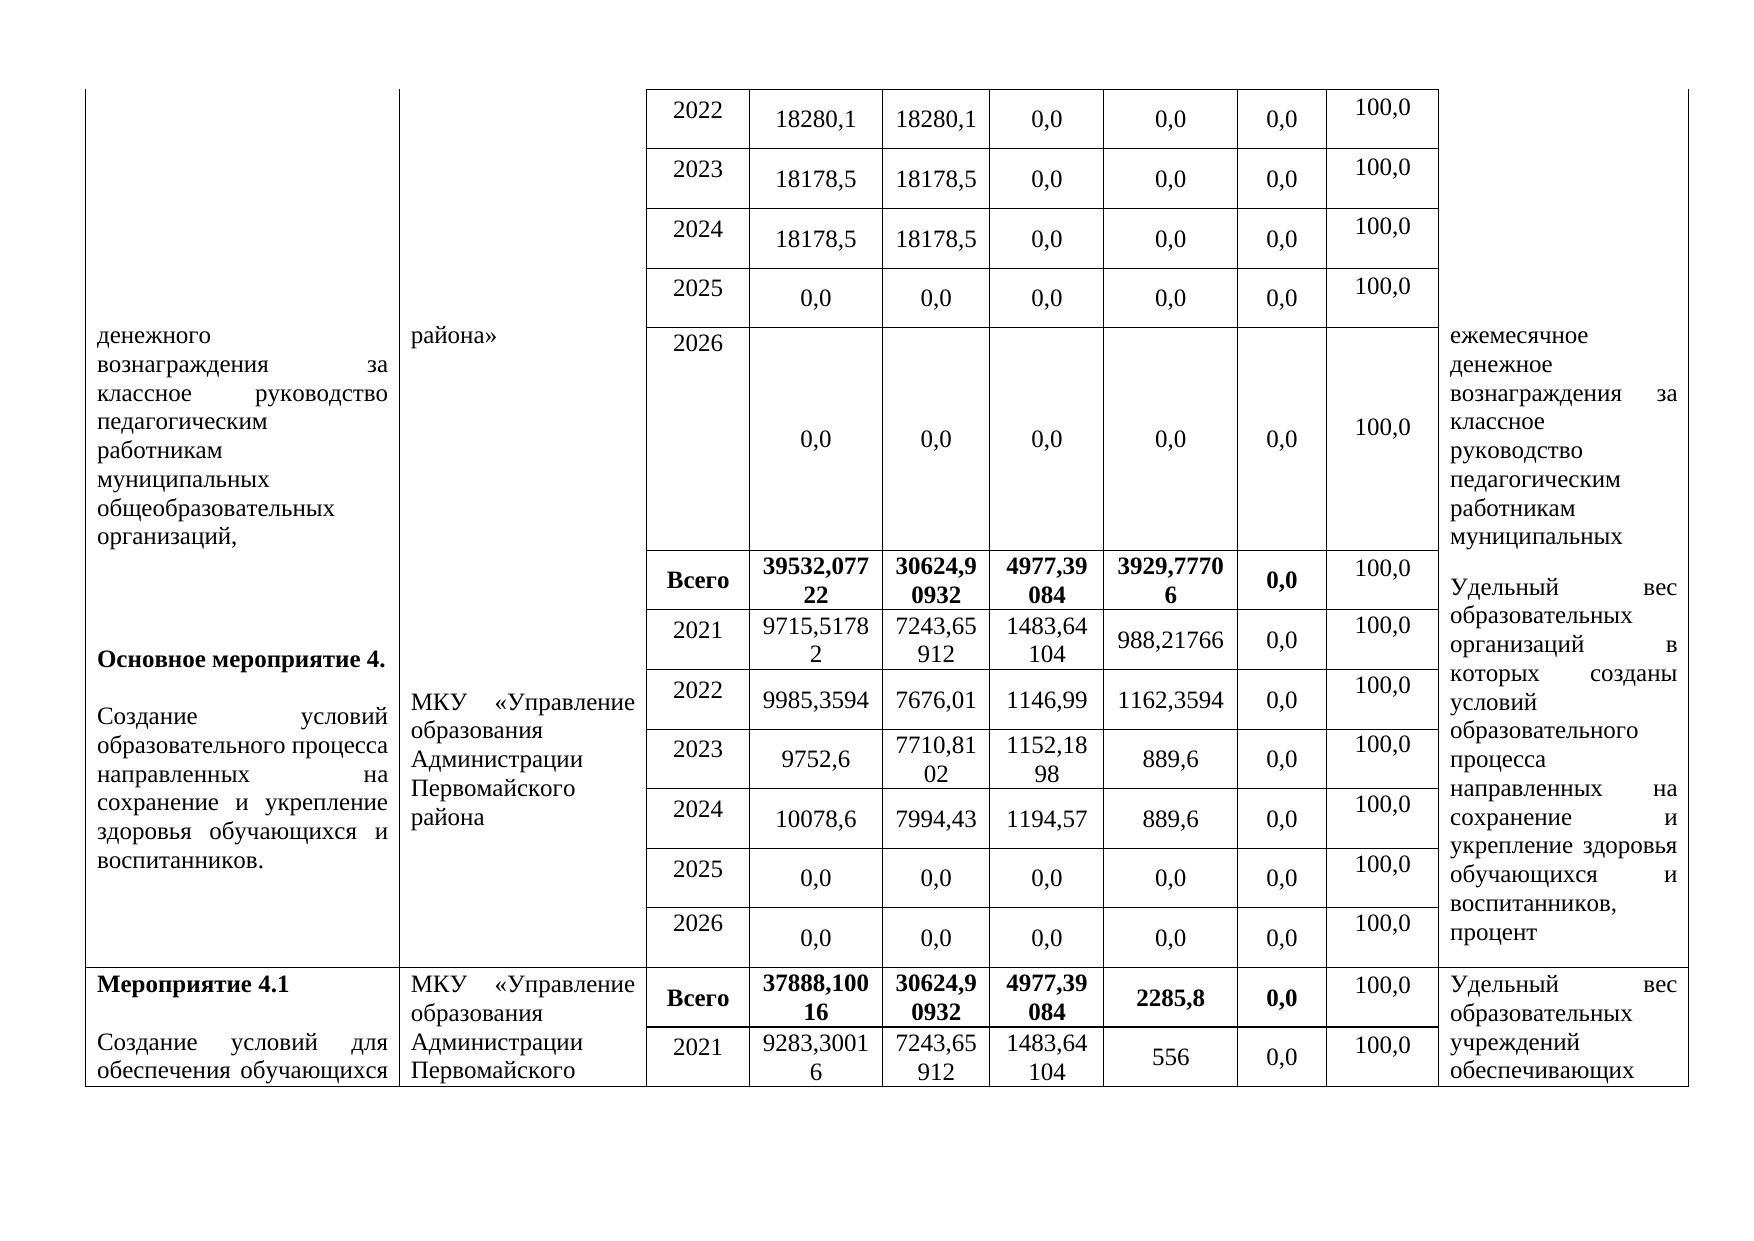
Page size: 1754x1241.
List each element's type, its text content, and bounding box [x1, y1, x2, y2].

table_cell 0,0 [1238, 908, 1326, 967]
table_cell 7994,43 [883, 789, 989, 848]
table_cell 0,0 [1238, 610, 1326, 669]
table_cell 2023 [647, 730, 749, 788]
table_cell 9985,3594 [750, 670, 882, 728]
table_cell 2024 [647, 209, 749, 267]
table_cell 0,0 [1104, 269, 1237, 327]
table_cell 556 [1104, 1028, 1237, 1086]
table_cell 0,0 [990, 90, 1103, 148]
table_cell 0,0 [990, 328, 1103, 550]
table_cell 0,0 [1104, 849, 1237, 907]
table_cell 0,0 [990, 149, 1103, 208]
table_cell 7676,01 [883, 670, 989, 728]
table_cell 0,0 [990, 849, 1103, 907]
table_cell 37888,10016 [750, 968, 882, 1026]
table_cell 0,0 [883, 849, 989, 907]
table_cell 0,0 [1238, 968, 1326, 1026]
table_cell 0,0 [990, 908, 1103, 967]
table_cell 0,0 [990, 269, 1103, 327]
table_cell МКУ «Управление образования Администрации Первомайского района» [400, 968, 646, 1086]
table_cell 30624,90932 [883, 968, 989, 1026]
table_cell 0,0 [883, 269, 989, 327]
table_cell 3929,77706 [1104, 551, 1237, 609]
table_cell 18280,1 [883, 90, 989, 148]
table_cell 100,0 [1327, 968, 1438, 1026]
table_cell 0,0 [1238, 209, 1326, 267]
table_cell 100,0 [1327, 610, 1438, 669]
table_cell Удельный вес образовательных учреждений обеспечивающих качественное и сбалансированное питание, процент [1439, 968, 1688, 1086]
table_cell 4977,39084 [990, 968, 1103, 1026]
table_cell 7243,65912 [883, 610, 989, 669]
table_cell 7243,65912 [883, 1028, 989, 1086]
table_cell 100,0 [1327, 149, 1438, 208]
table_cell 0,0 [750, 328, 882, 550]
table_cell 0,0 [1238, 551, 1326, 609]
table_cell Всего [647, 968, 749, 1026]
table_cell 988,21766 [1104, 610, 1237, 669]
table_cell 0,0 [1104, 908, 1237, 967]
table_cell 100,0 [1327, 789, 1438, 848]
table_cell 1483,64104 [990, 1028, 1103, 1086]
table_cell 1146,99 [990, 670, 1103, 728]
table_cell 100,0 [1327, 908, 1438, 967]
table_cell 2021 [647, 610, 749, 669]
table_cell 2285,8 [1104, 968, 1237, 1026]
table_cell 0,0 [1238, 789, 1326, 848]
table_cell 0,0 [750, 269, 882, 327]
table_cell 0,0 [883, 908, 989, 967]
table_cell 100,0 [1327, 1028, 1438, 1086]
table_cell 30624,90932 [883, 551, 989, 609]
table_cell 18178,5 [750, 149, 882, 208]
table_cell 100,0 [1327, 670, 1438, 728]
table_cell Основное мероприятие 4. Создание условий образовательного процесса направленных на сохранение и укрепление здоровья обучающихся и воспитанников. [86, 550, 399, 967]
table_cell 9752,6 [750, 730, 882, 788]
table_cell МКУ «Управление образования Администрации Первомайского района [400, 550, 646, 967]
table_cell 0,0 [1238, 269, 1326, 327]
table_cell 0,0 [1238, 149, 1326, 208]
table_cell Мероприятие 4.1 Создание условий для обеспечения обучающихся и воспитанников качественным и сбалансированным питанием, процент [86, 968, 399, 1086]
table_cell 0,0 [990, 209, 1103, 267]
table_cell 1483,64104 [990, 610, 1103, 669]
table_cell 889,6 [1104, 730, 1237, 788]
table_cell 0,0 [750, 908, 882, 967]
table_cell 18178,5 [883, 209, 989, 267]
table_cell 0,0 [750, 849, 882, 907]
table_cell 0,0 [1104, 328, 1237, 550]
table_cell 0,0 [883, 328, 989, 550]
table_cell 7710,8102 [883, 730, 989, 788]
table_cell 2025 [647, 849, 749, 907]
table_cell 9283,30016 [750, 1028, 882, 1086]
table_cell 100,0 [1327, 90, 1438, 148]
table_cell 18178,5 [750, 209, 882, 267]
table_cell 100,0 [1327, 209, 1438, 267]
table_cell 2026 [647, 908, 749, 967]
table_cell 2024 [647, 789, 749, 848]
table_cell 9715,51782 [750, 610, 882, 669]
table_cell 2022 [647, 670, 749, 728]
table_cell 100,0 [1327, 849, 1438, 907]
table_cell 0,0 [1238, 90, 1326, 148]
table_cell 4977,39084 [990, 551, 1103, 609]
table_cell 100,0 [1327, 269, 1438, 327]
table_cell 2023 [647, 149, 749, 208]
table_cell 100,0 [1327, 551, 1438, 609]
table_cell 0,0 [1104, 90, 1237, 148]
table_cell 100,0 [1327, 730, 1438, 788]
table_cell 2025 [647, 269, 749, 327]
table_cell 1162,3594 [1104, 670, 1237, 728]
table_cell 39532,07722 [750, 551, 882, 609]
table_cell 0,0 [1238, 328, 1326, 550]
table_cell 10078,6 [750, 789, 882, 848]
table_cell Удельный вес образовательных организаций в которых созданы условий образовательного процесса направленных на сохранение и укрепление здоровья обучающихся и воспитанников, процент [1439, 550, 1688, 967]
table_cell 1152,1898 [990, 730, 1103, 788]
table_cell 0,0 [1104, 149, 1237, 208]
table_cell 2022 [647, 90, 749, 148]
table_cell 889,6 [1104, 789, 1237, 848]
table_cell 2026 [647, 328, 749, 550]
table_cell 18280,1 [750, 90, 882, 148]
table_cell 0,0 [1238, 730, 1326, 788]
table_cell 0,0 [1104, 209, 1237, 267]
table_cell 18178,5 [883, 149, 989, 208]
table_cell 0,0 [1238, 849, 1326, 907]
table_cell Всего [647, 551, 749, 609]
table_cell 0,0 [1238, 1028, 1326, 1086]
table_cell 2021 [647, 1028, 749, 1086]
table_cell 0,0 [1238, 670, 1326, 728]
table_cell 100,0 [1327, 328, 1438, 550]
table_cell 1194,57 [990, 789, 1103, 848]
